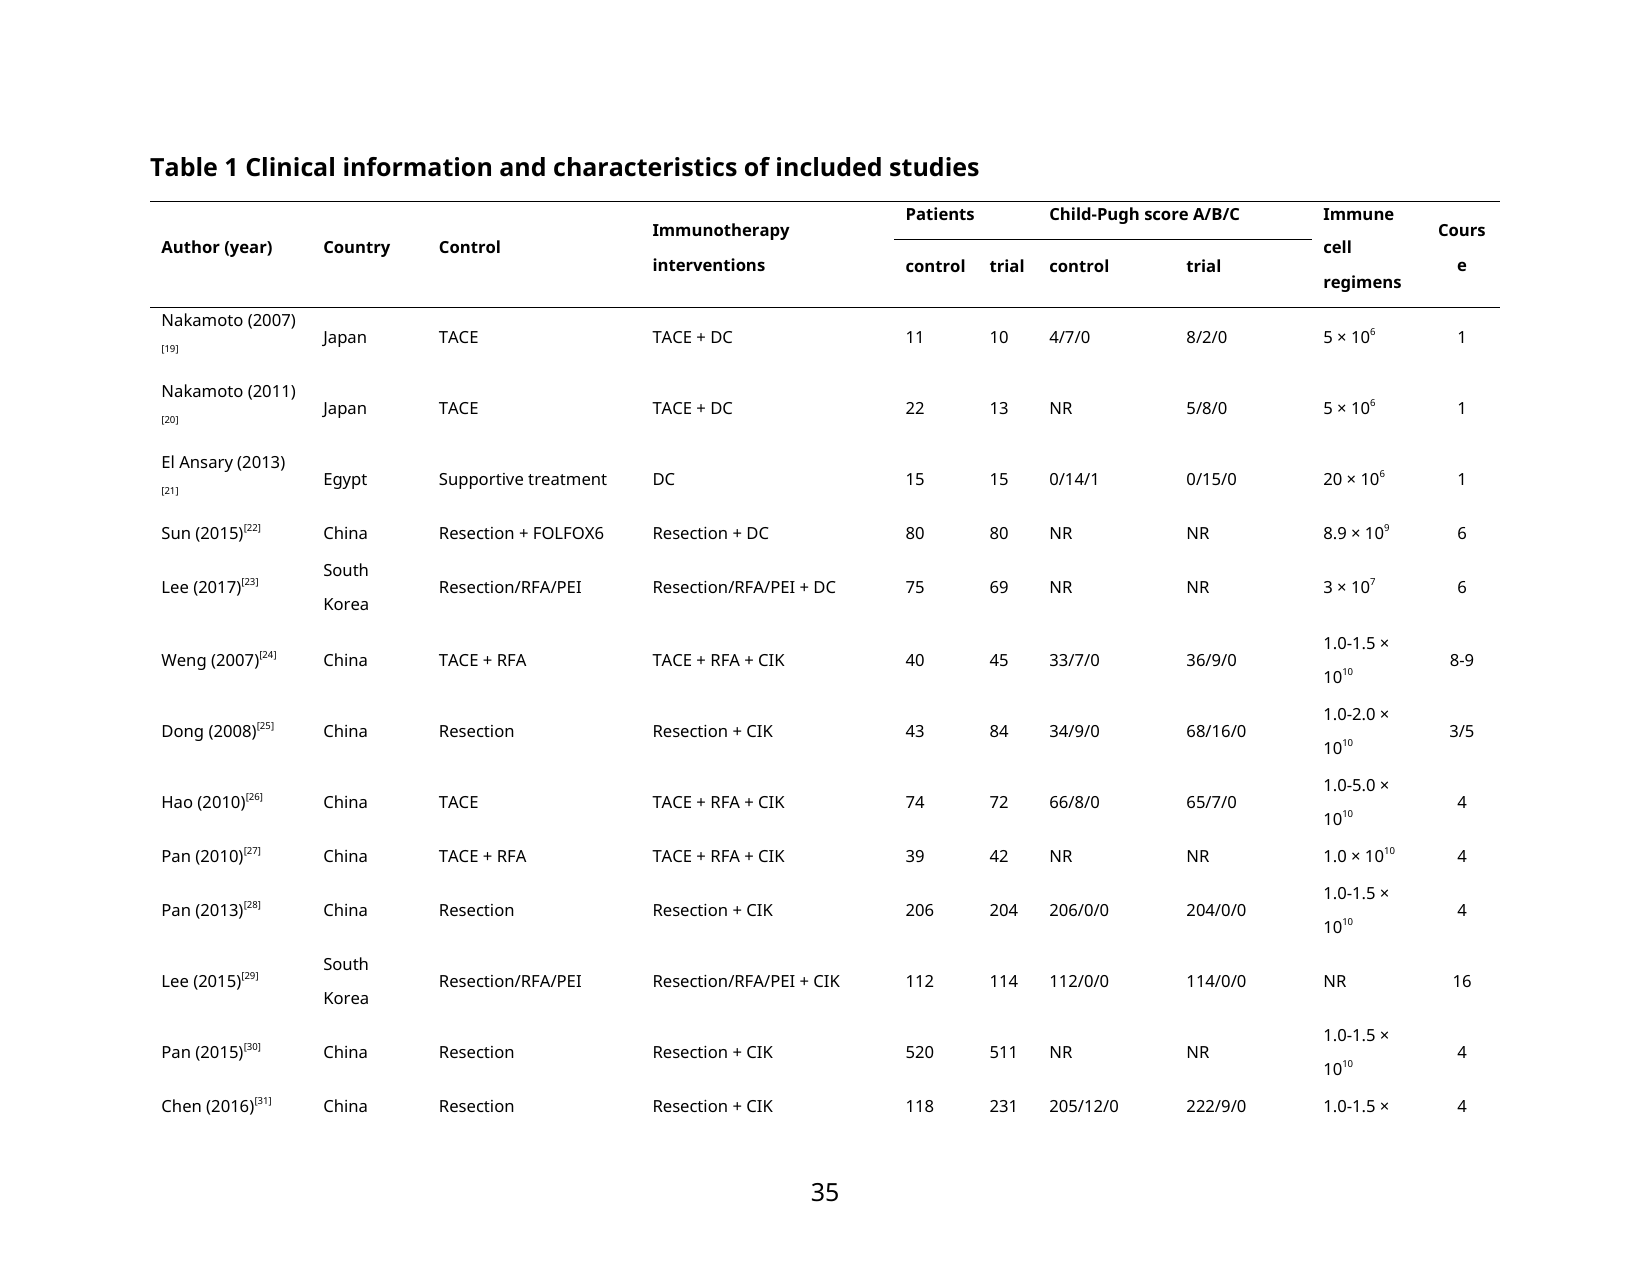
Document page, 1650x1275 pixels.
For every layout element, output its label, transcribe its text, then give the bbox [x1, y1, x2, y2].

table_header Child-Pugh score A/B/C [1038, 202, 1312, 239]
table_cell 112 [894, 953, 978, 1024]
table_cell 511 [978, 1024, 1038, 1095]
table_cell 15 [978, 450, 1038, 521]
table_cell TACE + RFA + CIK [641, 774, 894, 844]
table_cell 0/14/1 [1038, 450, 1175, 521]
table_cell 222/9/0 [1175, 1095, 1312, 1117]
table_cell Resection/RFA/PEI [428, 558, 641, 629]
table_cell 8.9 × 109 [1312, 521, 1423, 558]
table_cell Resection + CIK [641, 882, 894, 953]
table_cell 231 [978, 1095, 1038, 1117]
table_cell 1.0-5.0 × 1010 [1312, 774, 1423, 844]
text Table 1 Clinical information and characteristics of included studies [150, 150, 1500, 184]
table_cell TACE + RFA + CIK [641, 845, 894, 882]
table_cell NR [1175, 1024, 1312, 1095]
table_cell 15 [894, 450, 978, 521]
table_cell 5 × 106 [1312, 379, 1423, 450]
table_cell 65/7/0 [1175, 774, 1312, 844]
table_cell 5/8/0 [1175, 379, 1312, 450]
table_cell 204 [978, 882, 1038, 953]
table_cell 204/0/0 [1175, 882, 1312, 953]
table_cell TACE + RFA [428, 631, 641, 702]
table_cell 4/7/0 [1038, 308, 1175, 379]
table_cell Nakamoto (2007)[19] [150, 308, 312, 379]
table_cell NR [1175, 558, 1312, 629]
table_cell 43 [894, 702, 978, 773]
table_cell NR [1038, 1024, 1175, 1095]
table_cell 33/7/0 [1038, 631, 1175, 702]
table_cell 1.0 × 1010 [1312, 845, 1423, 882]
table_cell NR [1038, 521, 1175, 558]
table_cell Resection/RFA/PEI [428, 953, 641, 1024]
table_cell China [312, 1024, 427, 1095]
table_cell 520 [894, 1024, 978, 1095]
table_cell 74 [894, 774, 978, 844]
table_cell 1 [1424, 450, 1500, 521]
table_cell 45 [978, 631, 1038, 702]
table_cell Resection/RFA/PEI + DC [641, 558, 894, 629]
table_cell Lee (2017)[23] [150, 558, 312, 629]
table_cell Resection [428, 702, 641, 773]
table_cell NR [1312, 953, 1423, 1024]
table_cell control [894, 240, 978, 307]
table_cell NR [1175, 521, 1312, 558]
table_cell China [312, 702, 427, 773]
table_cell 36/9/0 [1175, 631, 1312, 702]
table_cell El Ansary (2013)[21] [150, 450, 312, 521]
table_header Country [312, 202, 427, 307]
table_cell 1.0-1.5 × 1010 [1312, 1095, 1423, 1117]
table_cell 112/0/0 [1038, 953, 1175, 1024]
table_header Patients [894, 202, 1038, 239]
table_cell Resection/RFA/PEI + CIK [641, 953, 894, 1024]
table_cell Weng (2007)[24] [150, 631, 312, 702]
table_cell NR [1038, 379, 1175, 450]
table_cell 118 [894, 1095, 978, 1117]
table_cell 22 [894, 379, 978, 450]
table_cell TACE + DC [641, 379, 894, 450]
table_cell Nakamoto (2011)[20] [150, 379, 312, 450]
table_cell Resection + FOLFOX6 [428, 521, 641, 558]
table_cell TACE [428, 308, 641, 379]
table_cell 72 [978, 774, 1038, 844]
table_cell Dong (2008)[25] [150, 702, 312, 773]
table_cell Resection [428, 1095, 641, 1117]
table_cell TACE [428, 774, 641, 844]
table_cell 10 [978, 308, 1038, 379]
table_cell 80 [894, 521, 978, 558]
table_cell 1.0-2.0 × 1010 [1312, 702, 1423, 773]
table_cell Resection [428, 882, 641, 953]
table_cell 84 [978, 702, 1038, 773]
table_cell TACE [428, 379, 641, 450]
table_cell 1 [1424, 308, 1500, 379]
table_cell Pan (2013)[28] [150, 882, 312, 953]
table_cell 1.0-1.5 × 1010 [1312, 631, 1423, 702]
table_cell 11 [894, 308, 978, 379]
table_cell 34/9/0 [1038, 702, 1175, 773]
table_cell 8-9 [1424, 631, 1500, 702]
table_cell 16 [1424, 953, 1500, 1024]
table_cell Egypt [312, 450, 427, 521]
table_cell China [312, 882, 427, 953]
table_cell NR [1175, 845, 1312, 882]
table_cell Resection + DC [641, 521, 894, 558]
table_cell 4 [1424, 882, 1500, 953]
table_cell 205/12/0 [1038, 1095, 1175, 1117]
table_header Control [428, 202, 641, 307]
table_cell 206/0/0 [1038, 882, 1175, 953]
table_cell China [312, 521, 427, 558]
table_header Course [1424, 202, 1500, 307]
table_cell 39 [894, 845, 978, 882]
table_cell 4 [1424, 1095, 1500, 1117]
table_cell 80 [978, 521, 1038, 558]
table_cell 206 [894, 882, 978, 953]
table_cell Supportive treatment [428, 450, 641, 521]
table_cell 6 [1424, 521, 1500, 558]
table_cell China [312, 774, 427, 844]
table_cell 69 [978, 558, 1038, 629]
table_cell 1.0-1.5 × 1010 [1312, 1024, 1423, 1095]
table_cell 13 [978, 379, 1038, 450]
table_cell 66/8/0 [1038, 774, 1175, 844]
table_cell Lee (2015)[29] [150, 953, 312, 1024]
table_cell 1 [1424, 379, 1500, 450]
table_cell NR [1038, 558, 1175, 629]
table_cell Resection + CIK [641, 702, 894, 773]
table_cell trial [1175, 240, 1312, 307]
table_cell Pan (2010)[27] [150, 845, 312, 882]
table_cell Resection + CIK [641, 1095, 894, 1117]
table_cell Resection [428, 1024, 641, 1095]
table_cell Japan [312, 379, 427, 450]
table_cell TACE + RFA + CIK [641, 631, 894, 702]
table_cell Japan [312, 308, 427, 379]
table_cell TACE + RFA [428, 845, 641, 882]
table_cell 75 [894, 558, 978, 629]
table_cell 4 [1424, 845, 1500, 882]
table_cell China [312, 1095, 427, 1117]
table_cell 4 [1424, 1024, 1500, 1095]
table_cell Chen (2016)[31] [150, 1095, 312, 1117]
table_cell 1.0-1.5 × 1010 [1312, 882, 1423, 953]
table_cell Resection + CIK [641, 1024, 894, 1095]
table_cell TACE + DC [641, 308, 894, 379]
table_cell 114/0/0 [1175, 953, 1312, 1024]
table_cell trial [978, 240, 1038, 307]
table_cell 3 × 107 [1312, 558, 1423, 629]
table_cell 8/2/0 [1175, 308, 1312, 379]
table_cell South Korea [312, 558, 427, 629]
table_cell 4 [1424, 774, 1500, 844]
table_cell South Korea [312, 953, 427, 1024]
table_header Author (year) [150, 202, 312, 307]
table_cell NR [1038, 845, 1175, 882]
table_cell Hao (2010)[26] [150, 774, 312, 844]
table_header Immune cell regimens [1312, 202, 1423, 307]
table_cell Pan (2015)[30] [150, 1024, 312, 1095]
table_cell 42 [978, 845, 1038, 882]
table_cell DC [641, 450, 894, 521]
table_cell 114 [978, 953, 1038, 1024]
table_cell 3/5 [1424, 702, 1500, 773]
table_cell Sun (2015)[22] [150, 521, 312, 558]
table_cell control [1038, 240, 1175, 307]
table_header Immunotherapy interventions [641, 202, 894, 307]
table_cell China [312, 845, 427, 882]
table_cell 20 × 106 [1312, 450, 1423, 521]
table_cell 0/15/0 [1175, 450, 1312, 521]
table_cell 68/16/0 [1175, 702, 1312, 773]
table_cell 5 × 106 [1312, 308, 1423, 379]
table_cell 40 [894, 631, 978, 702]
table_cell China [312, 631, 427, 702]
table_cell 6 [1424, 558, 1500, 629]
